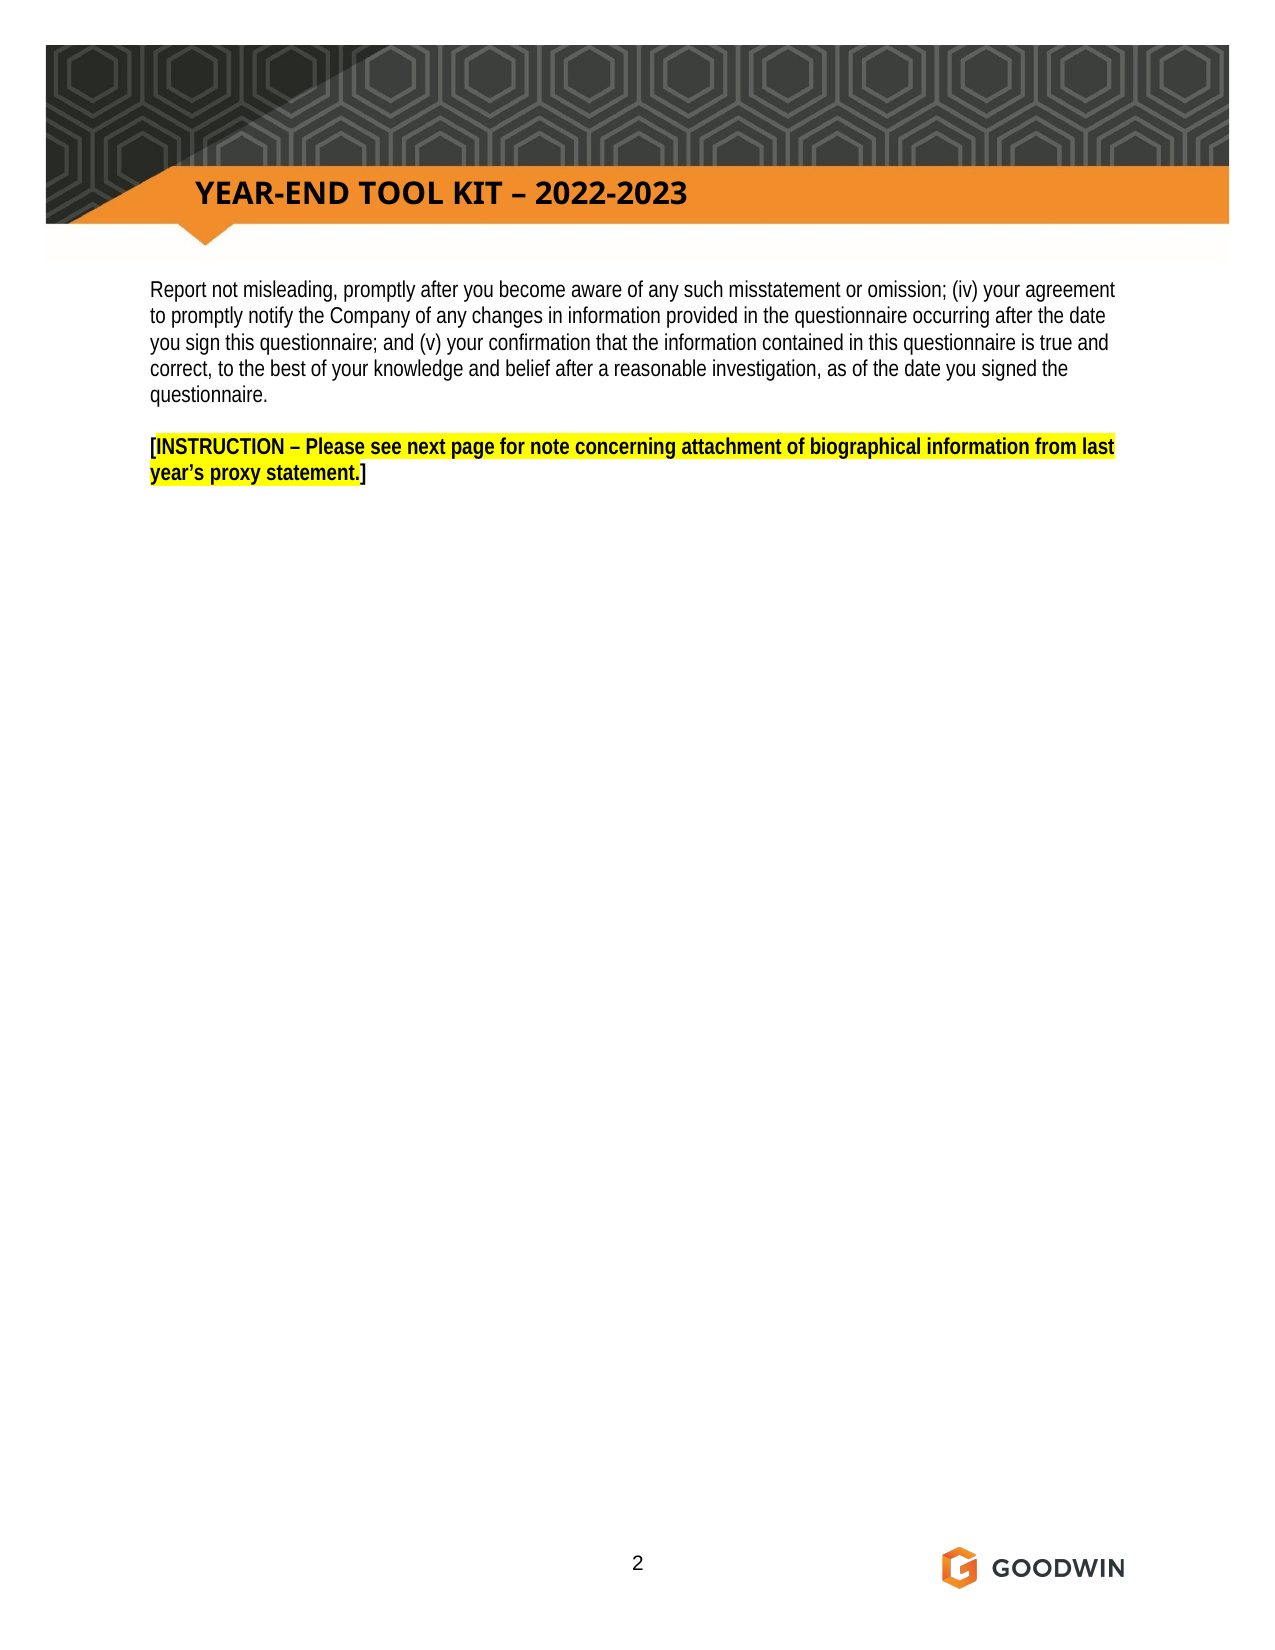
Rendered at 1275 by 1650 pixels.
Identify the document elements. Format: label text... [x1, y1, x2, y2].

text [150, 150, 1125, 408]
text [INSTRUCTION – Please see next page for note concerning attachment of biographical information from last year’s proxy statement.] [360, 433, 1125, 486]
picture [942, 1547, 1124, 1589]
picture [45, 45, 1230, 263]
